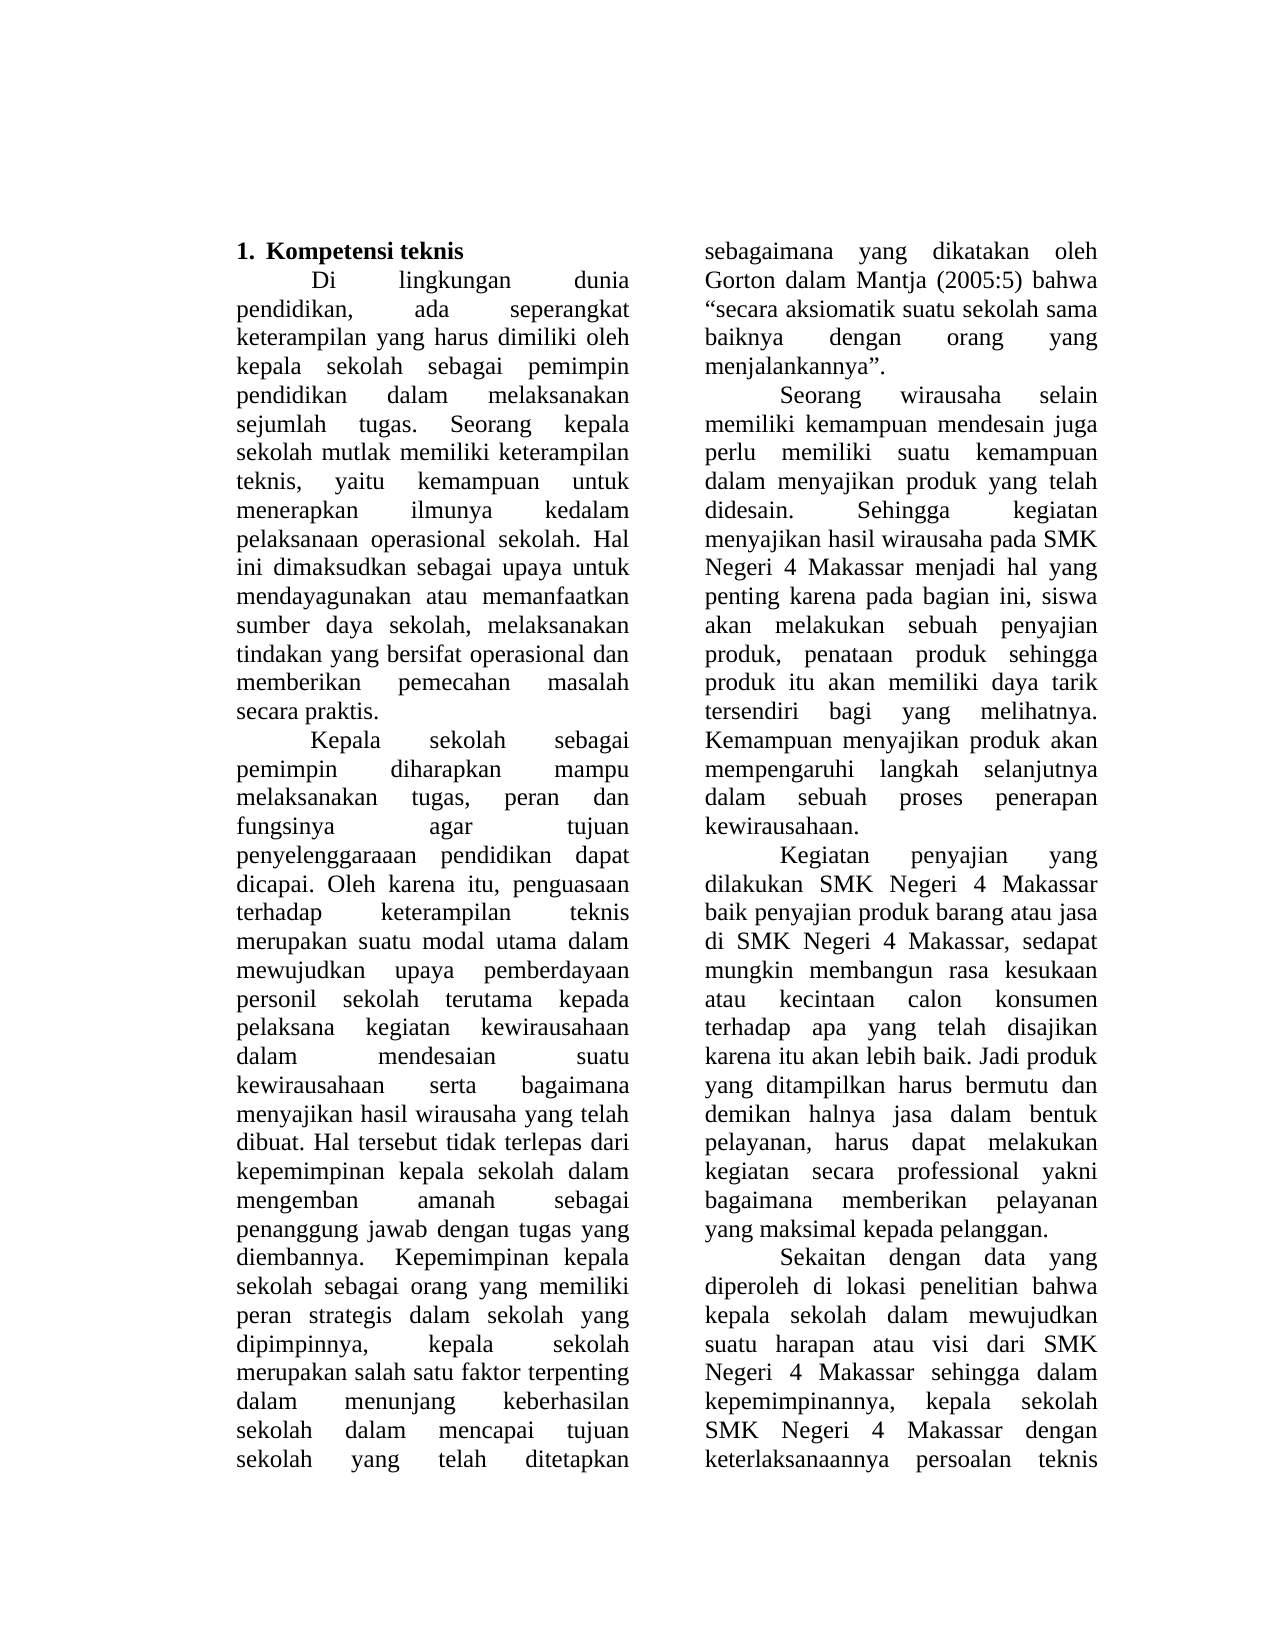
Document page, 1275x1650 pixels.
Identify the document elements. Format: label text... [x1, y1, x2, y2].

list Kepala sekolah sebagai pemimpin diharapkan mampu melaksanakan tugas, peran dan fungsinya agar tujuan penyelenggaraaan pendidikan dapat dicapai. Oleh karena itu, penguasaan terhadap keterampilan teknis merupakan suatu modal utama dalam mewujudkan upaya pemberdayaan personil sekolah terutama kepada pelaksana kegiatan kewirausahaan dalam mendesaian suatu kewirausahaan serta bagaimana menyajikan hasil wirausaha yang telah dibuat. Hal tersebut tidak terlepas dari kepemimpinan kepala sekolah dalam mengemban amanah sebagai penanggung jawab dengan tugas yang diembannya. Kepemimpinan kepala sekolah sebagai orang yang memiliki peran strategis dalam sekolah yang dipimpinnya, kepala sekolah merupakan salah satu faktor terpenting dalam menunjang keberhasilan sekolah dalam mencapai tujuan sekolah yang telah ditetapkan sebagaimana yang dikatakan oleh Gorton dalam Mantja (2005:5) bahwa “secara aksiomatik suatu sekolah sama baiknya dengan orang yang menjalankannya”. [236, 725, 629, 1472]
text Seorang wirausaha selain memiliki kemampuan mendesain juga perlu memiliki suatu kemampuan dalam menyajikan produk yang telah didesain. Sehingga kegiatan menyajikan hasil wirausaha pada SMK Negeri 4 Makassar menjadi hal yang penting karena pada bagian ini, siswa akan melakukan sebuah penyajian produk, penataan produk sehingga produk itu akan memiliki daya tarik tersendiri bagi yang melihatnya. Kemampuan menyajikan produk akan mempengaruhi langkah selanjutnya dalam sebuah proses penerapan kewirausahaan. [704, 380, 1098, 840]
list Kompetensi teknis [236, 236, 629, 265]
text Kegiatan penyajian yang dilakukan SMK Negeri 4 Makassar baik penyajian produk barang atau jasa di SMK Negeri 4 Makassar, sedapat mungkin membangun rasa kesukaan atau kecintaan calon konsumen terhadap apa yang telah disajikan karena itu akan lebih baik. Jadi produk yang ditampilkan harus bermutu dan demikan halnya jasa dalam bentuk pelayanan, harus dapat melakukan kegiatan secara professional yakni bagaimana memberikan pelayanan yang maksimal kepada pelanggan. [704, 840, 1098, 1242]
list Di lingkungan dunia pendidikan, ada seperangkat keterampilan yang harus dimiliki oleh kepala sekolah sebagai pemimpin pendidikan dalam melaksanakan sejumlah tugas. Seorang kepala sekolah mutlak memiliki keterampilan teknis, yaitu kemampuan untuk menerapkan ilmunya kedalam pelaksanaan operasional sekolah. Hal ini dimaksudkan sebagai upaya untuk mendayagunakan atau memanfaatkan sumber daya sekolah, melaksanakan tindakan yang bersifat operasional dan memberikan pemecahan masalah secara praktis. [236, 265, 629, 725]
